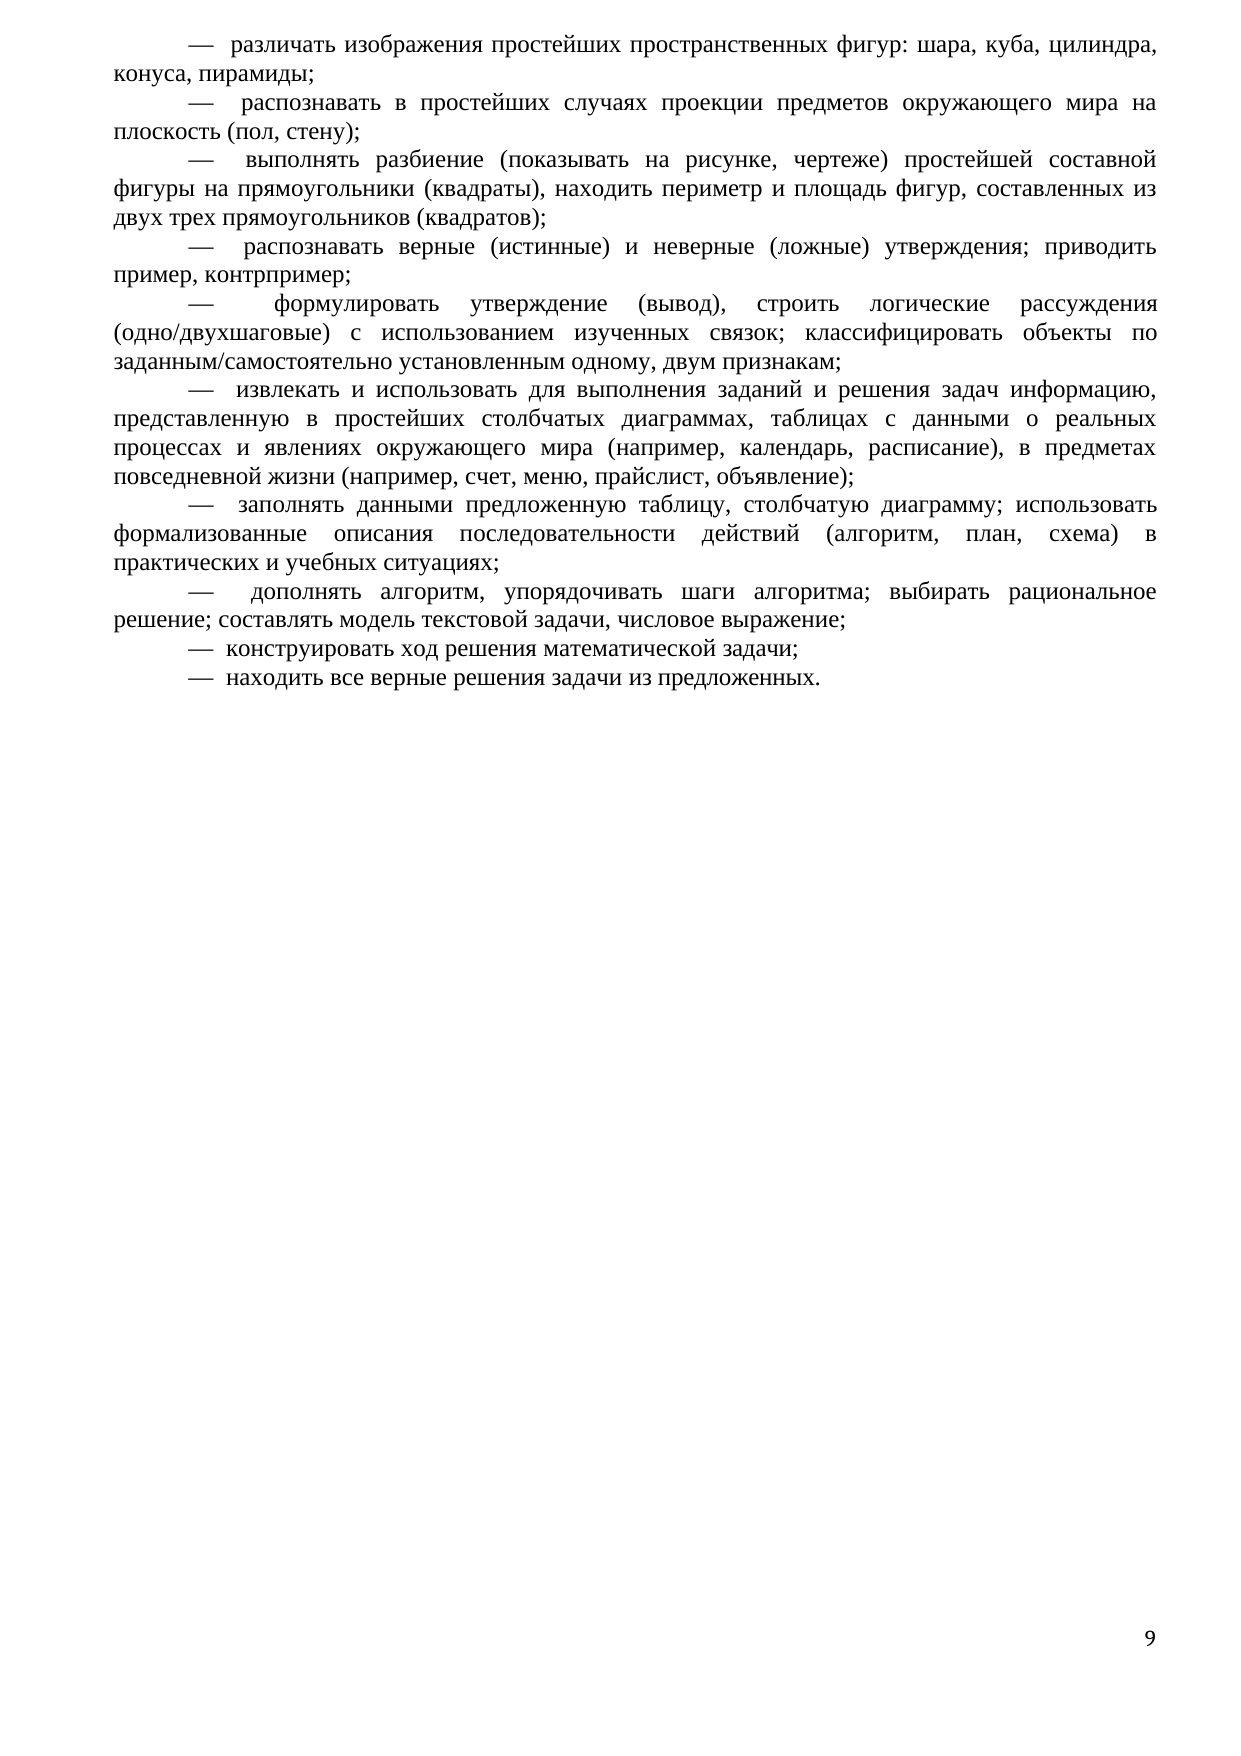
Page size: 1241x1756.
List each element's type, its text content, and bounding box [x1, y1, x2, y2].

list выполнять разбиение (показывать на рисунке, чертеже) простейшей составной фигуры на прямоугольники (квадраты), находить периметр и площадь фигур, составленных из двух трех прямоугольников (квадратов); [113, 144, 1158, 231]
list дополнять алгоритм, упорядочивать шаги алгоритма; выбирать рациональное решение; составлять модель текстовой задачи, числовое выражение; [113, 576, 1158, 633]
list извлекать и использовать для выполнения заданий и решения задач информацию, представленную в простейших столбчатых диаграммах, таблицах с данными о реальных процессах и явлениях окружающего мира (например, календарь, расписание), в предметах повседневной жизни (например, счет, меню, прайслист, объявление); [113, 374, 1157, 489]
list различать изображения простейших пространственных фигур: шара, куба, цилиндра, конуса, пирамиды; [113, 29, 1158, 87]
list формулировать утверждение (вывод), строить логические рассуждения (одно/двухшаговые) с использованием изученных связок; классифицировать объекты по заданным/самостоятельно установленным одному, двум признакам; [113, 288, 1158, 374]
list распознавать в простейших случаях проекции предметов окружающего мира на плоскость (пол, стену); [113, 87, 1157, 144]
list конструировать ход решения математической задачи; [188, 633, 1171, 662]
list распознавать верные (истинные) и неверные (ложные) утверждения; приводить пример, контрпример; [113, 231, 1157, 288]
list заполнять данными предложенную таблицу, столбчатую диаграмму; использовать формализованные описания последовательности действий (алгоритм, план, схема) в практических и учебных ситуациях; [113, 489, 1158, 576]
list находить все верные решения задачи из предложенных. [188, 662, 1171, 691]
